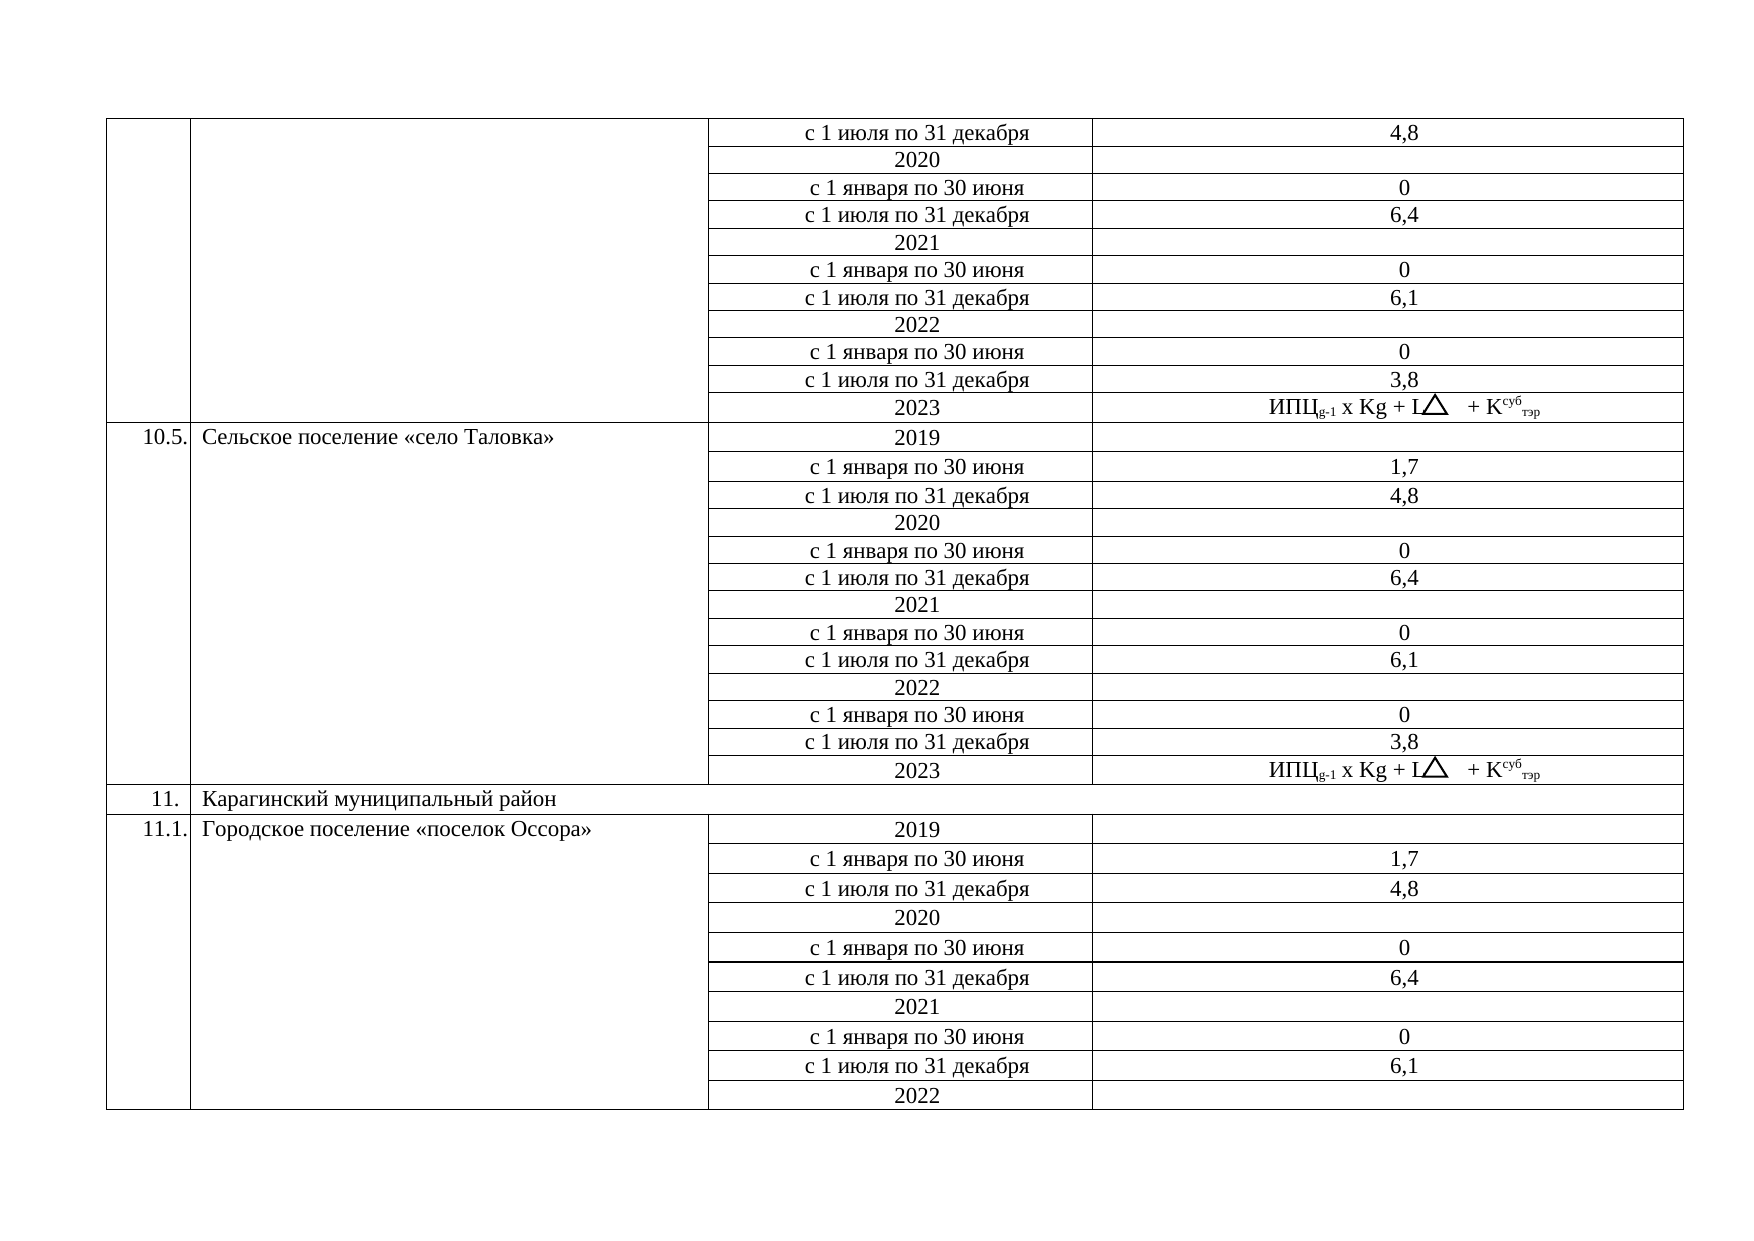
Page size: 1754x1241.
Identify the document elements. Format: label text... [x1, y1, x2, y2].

table_cell 2020 [709, 903, 1092, 932]
table_cell с 1 января по 30 июня [709, 844, 1092, 873]
table_cell 11. [107, 785, 190, 813]
table_cell 0 [1093, 933, 1683, 961]
table_cell [1093, 674, 1683, 700]
table_cell с 1 июля по 31 декабря [709, 201, 1092, 228]
table_cell 0 [1093, 537, 1683, 563]
table_cell 11.1. [107, 815, 190, 1109]
table_cell с 1 января по 30 июня [709, 174, 1092, 200]
table_cell 4,8 [1093, 119, 1683, 146]
table_cell Сельское поселение «село Таловка» [191, 423, 708, 784]
table_cell с 1 января по 30 июня [709, 701, 1092, 727]
table_cell 0 [1093, 256, 1683, 282]
table_cell 2023 [709, 393, 1092, 422]
table_cell 0 [1093, 619, 1683, 645]
table_cell Карагинский муниципальный район [191, 785, 1683, 813]
table_cell 6,1 [1093, 284, 1683, 310]
table_cell 2023 [709, 756, 1092, 784]
table_cell [1093, 423, 1683, 451]
table_cell 2020 [709, 509, 1092, 536]
table_cell [1093, 509, 1683, 536]
table_cell с 1 июля по 31 декабря [709, 646, 1092, 673]
table_cell 0 [1093, 338, 1683, 365]
table_cell с 1 июля по 31 декабря [709, 874, 1092, 902]
table_cell 1,7 [1093, 452, 1683, 481]
table_cell с 1 января по 30 июня [709, 933, 1092, 961]
table_cell с 1 января по 30 июня [709, 256, 1092, 282]
table_cell с 1 июля по 31 декабря [709, 564, 1092, 590]
table_cell 3,8 [1093, 729, 1683, 755]
table_cell с 1 января по 30 июня [709, 452, 1092, 481]
table_cell 2022 [709, 1081, 1092, 1109]
table_cell ИПЦg-1 х Kg + L - + Kсубтэр [1093, 756, 1683, 784]
table_cell с 1 июля по 31 декабря [709, 729, 1092, 755]
table_cell 2021 [709, 591, 1092, 618]
table_cell с 1 июля по 31 декабря [709, 284, 1092, 310]
table_cell 2019 [709, 815, 1092, 843]
table_cell 6,4 [1093, 201, 1683, 228]
table_cell [1093, 1081, 1683, 1109]
table_cell 4,8 [1093, 482, 1683, 508]
table_cell ИПЦg-1 х Kg + L - + Kсубтэр [1093, 393, 1683, 422]
table_cell с 1 января по 30 июня [709, 619, 1092, 645]
table_cell [1093, 147, 1683, 173]
table_cell с 1 июля по 31 декабря [709, 1051, 1092, 1080]
table_cell 6,1 [1093, 1051, 1683, 1080]
table_cell с 1 июля по 31 декабря [709, 963, 1092, 991]
table_cell с 1 июля по 31 декабря [709, 366, 1092, 392]
table_cell 2022 [709, 674, 1092, 700]
table_cell 10.5. [107, 423, 190, 784]
table_cell [1093, 311, 1683, 337]
table_cell 0 [1093, 174, 1683, 200]
table_cell 2020 [709, 147, 1092, 173]
table_cell 6,4 [1093, 564, 1683, 590]
table_cell 2022 [709, 311, 1092, 337]
table_cell [1093, 903, 1683, 932]
table_cell 4,8 [1093, 874, 1683, 902]
table_cell с 1 июля по 31 декабря [709, 119, 1092, 146]
table_cell [1093, 992, 1683, 1021]
table_cell [1093, 229, 1683, 255]
table_cell [1093, 815, 1683, 843]
table_cell с 1 января по 30 июня [709, 338, 1092, 365]
table_cell 2021 [709, 992, 1092, 1021]
table_cell с 1 января по 30 июня [709, 537, 1092, 563]
table_cell 0 [1093, 701, 1683, 727]
table_cell 0 [1093, 1022, 1683, 1050]
table_cell [1093, 591, 1683, 618]
table_cell 1,7 [1093, 844, 1683, 873]
table_cell с 1 июля по 31 декабря [709, 482, 1092, 508]
table_cell 2019 [709, 423, 1092, 451]
table_cell 3,8 [1093, 366, 1683, 392]
table_cell 6,1 [1093, 646, 1683, 673]
table_cell с 1 января по 30 июня [709, 1022, 1092, 1050]
table_cell 6,4 [1093, 963, 1683, 991]
table_cell Городское поселение «поселок Оссора» [191, 815, 708, 1109]
table_cell 2021 [709, 229, 1092, 255]
